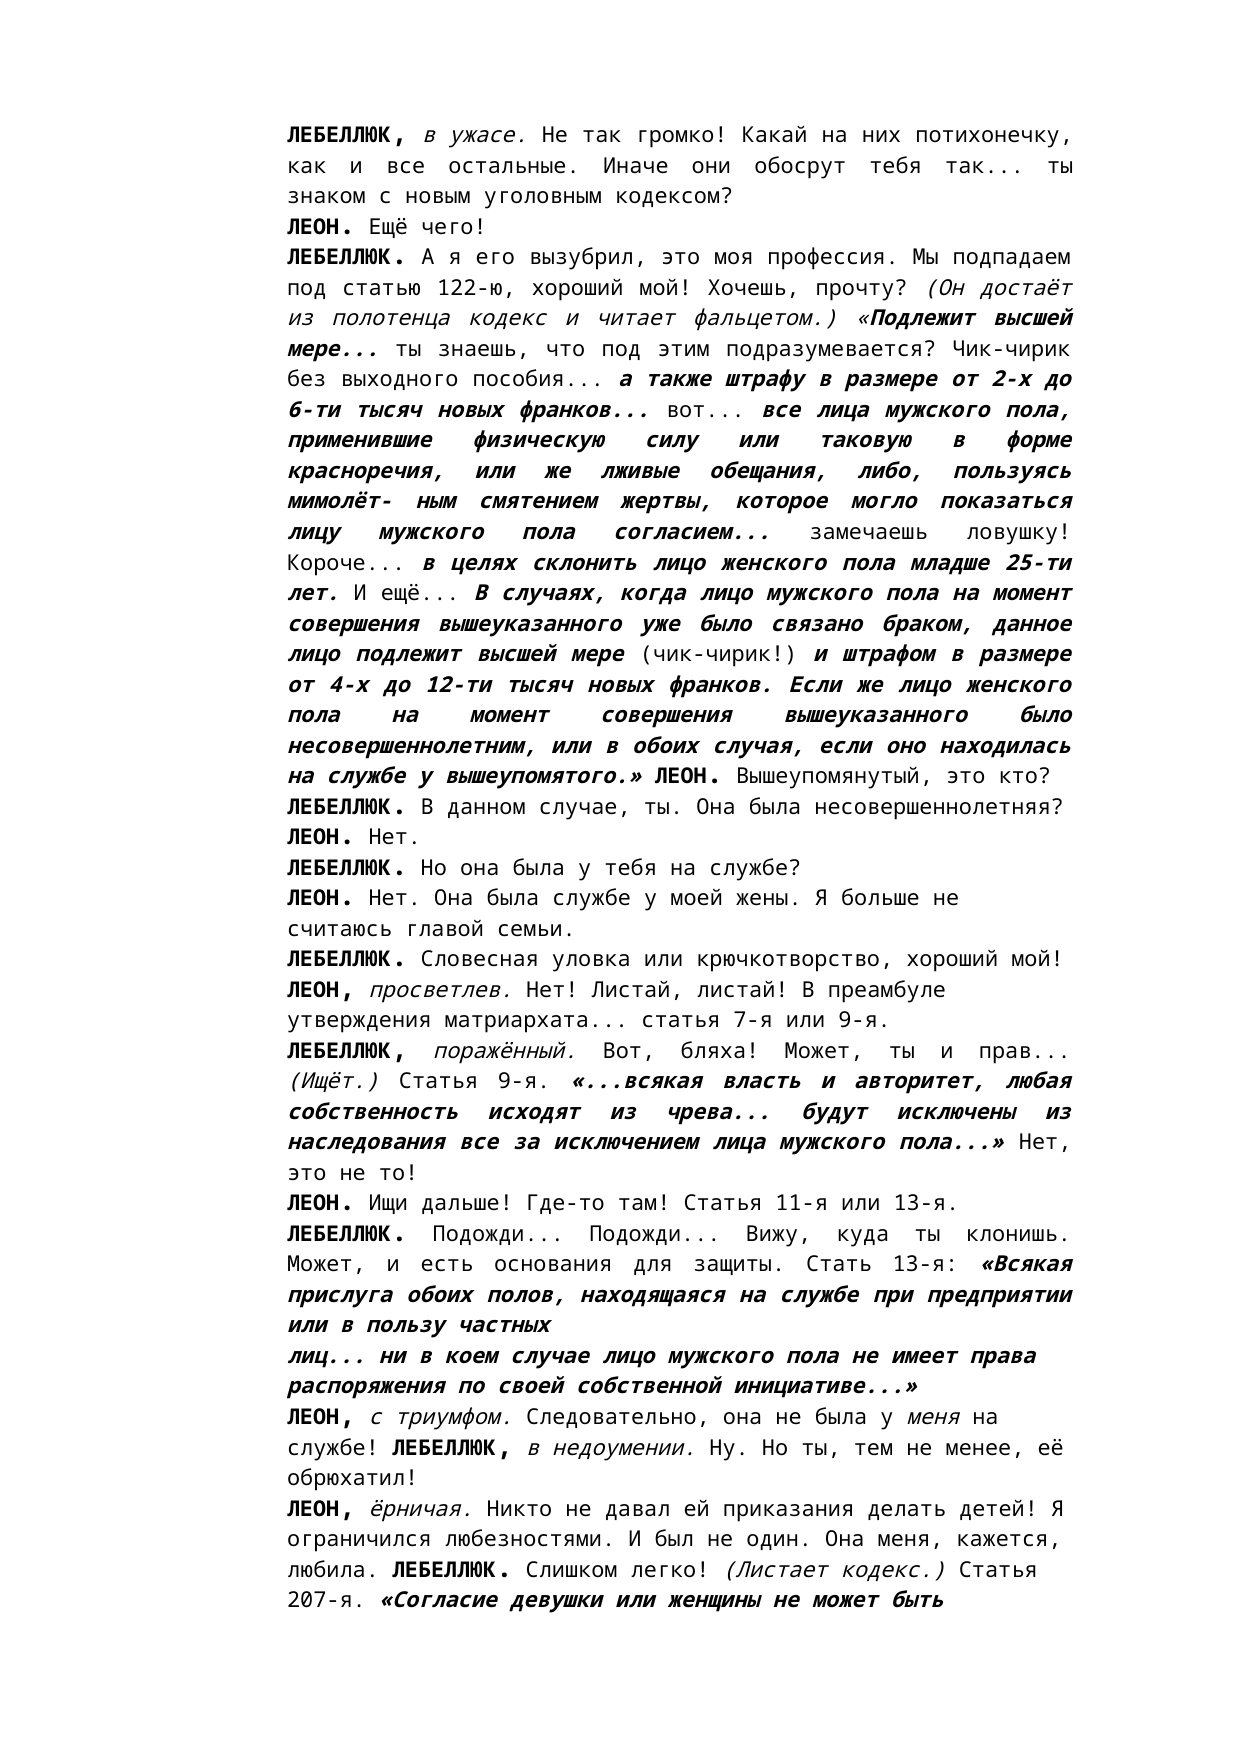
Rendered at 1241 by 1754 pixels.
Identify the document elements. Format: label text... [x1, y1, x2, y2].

text лебеллюк. Подожди... Подожди... Вижу, куда ты клонишь. Может, и есть основания для защиты. Стать 13-я: «Всякая прислуга обоих полов, находящаяся на службе при предприятии или в пользу частных [287, 1217, 1071, 1339]
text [287, 1492, 1073, 1614]
text леон. Нет. [287, 820, 1071, 851]
text леон. Нет. Она была службе у моей жены. Я больше не считаюсь главой семьи. [287, 881, 1071, 942]
text лиц... ни в коем случае лицо мужского пола не имеет права распоряжения по своей собственной инициативе...» [287, 1339, 1073, 1400]
text леон. Ищи дальше! Где-то там! Статья 11-я или 13-я. [287, 1186, 1071, 1217]
text лебеллюк. Но она была у тебя на службе? [287, 851, 1075, 881]
text лебеллюк, в ужасе. Не так громко! Какай на них потихонечку, как и все остальные. Иначе они обосрут тебя так... ты знаком с новым уголовным кодексом? [287, 118, 1073, 210]
text лебеллюк. В данном случае, ты. Она была несовершеннолетняя? [287, 790, 1071, 820]
text леон. Ещё чего! [287, 210, 1073, 240]
text лебеллюк. Словесная уловка или крючкотворство, хороший мой! [287, 942, 1071, 973]
text лебеллюк. А я его вызубрил, это моя профессия. Мы подпадаем под статью 122-ю, хороший мой! Хочешь, прочту? (Он достаёт из полотенца кодекс и читает фальцетом.) «Подлежит высшей мере... ты знаешь, что под этим подразумевается? Чик-чирик без выходного пособия... а также штрафу в размере от 2-х до 6-ти тысяч новых франков... вот... все лица мужского пола, применившие физическую силу или таковую в форме красноречия, или же лживые обещания, либо, пользуясь мимолёт- ным смятением жертвы, которое могло показаться лицу мужского пола согласием... замечаешь ловушку! Короче... в целях склонить лицо женского пола младше 25-ти лет. И ещё... В случаях, когда лицо мужского пола на момент совершения вышеуказанного уже было связано браком, данное лицо подлежит высшей мере (чик-чирик!) и штрафом в размере от 4-х до 12-ти тысяч новых франков. Если же лицо женского пола на момент совершения вышеуказанного было несовершеннолетним, или в обоих случая, если оно находилась на службе у вышеупомятого.» леон. Вышеупомянутый, это кто? [287, 240, 1071, 790]
text леон, просветлев. Нет! Листай, листай! В преамбуле утверждения матриархата... статья 7-я или 9-я. [287, 973, 1071, 1034]
text лебеллюк, поражённый. Вот, бляха! Может, ты и прав... (Ищёт.) Статья 9-я. «...всякая власть и авторитет, любая собственность исходят из чрева... будут исключены из наследования все за исключением лица мужского пола...» Нет, это не то! [287, 1034, 1071, 1186]
text леон, с триумфом. Следовательно, она не была у меня на службе! лебеллюк, в недоумении. Ну. Но ты, тем не менее, её обрюхатил! [287, 1400, 1073, 1492]
